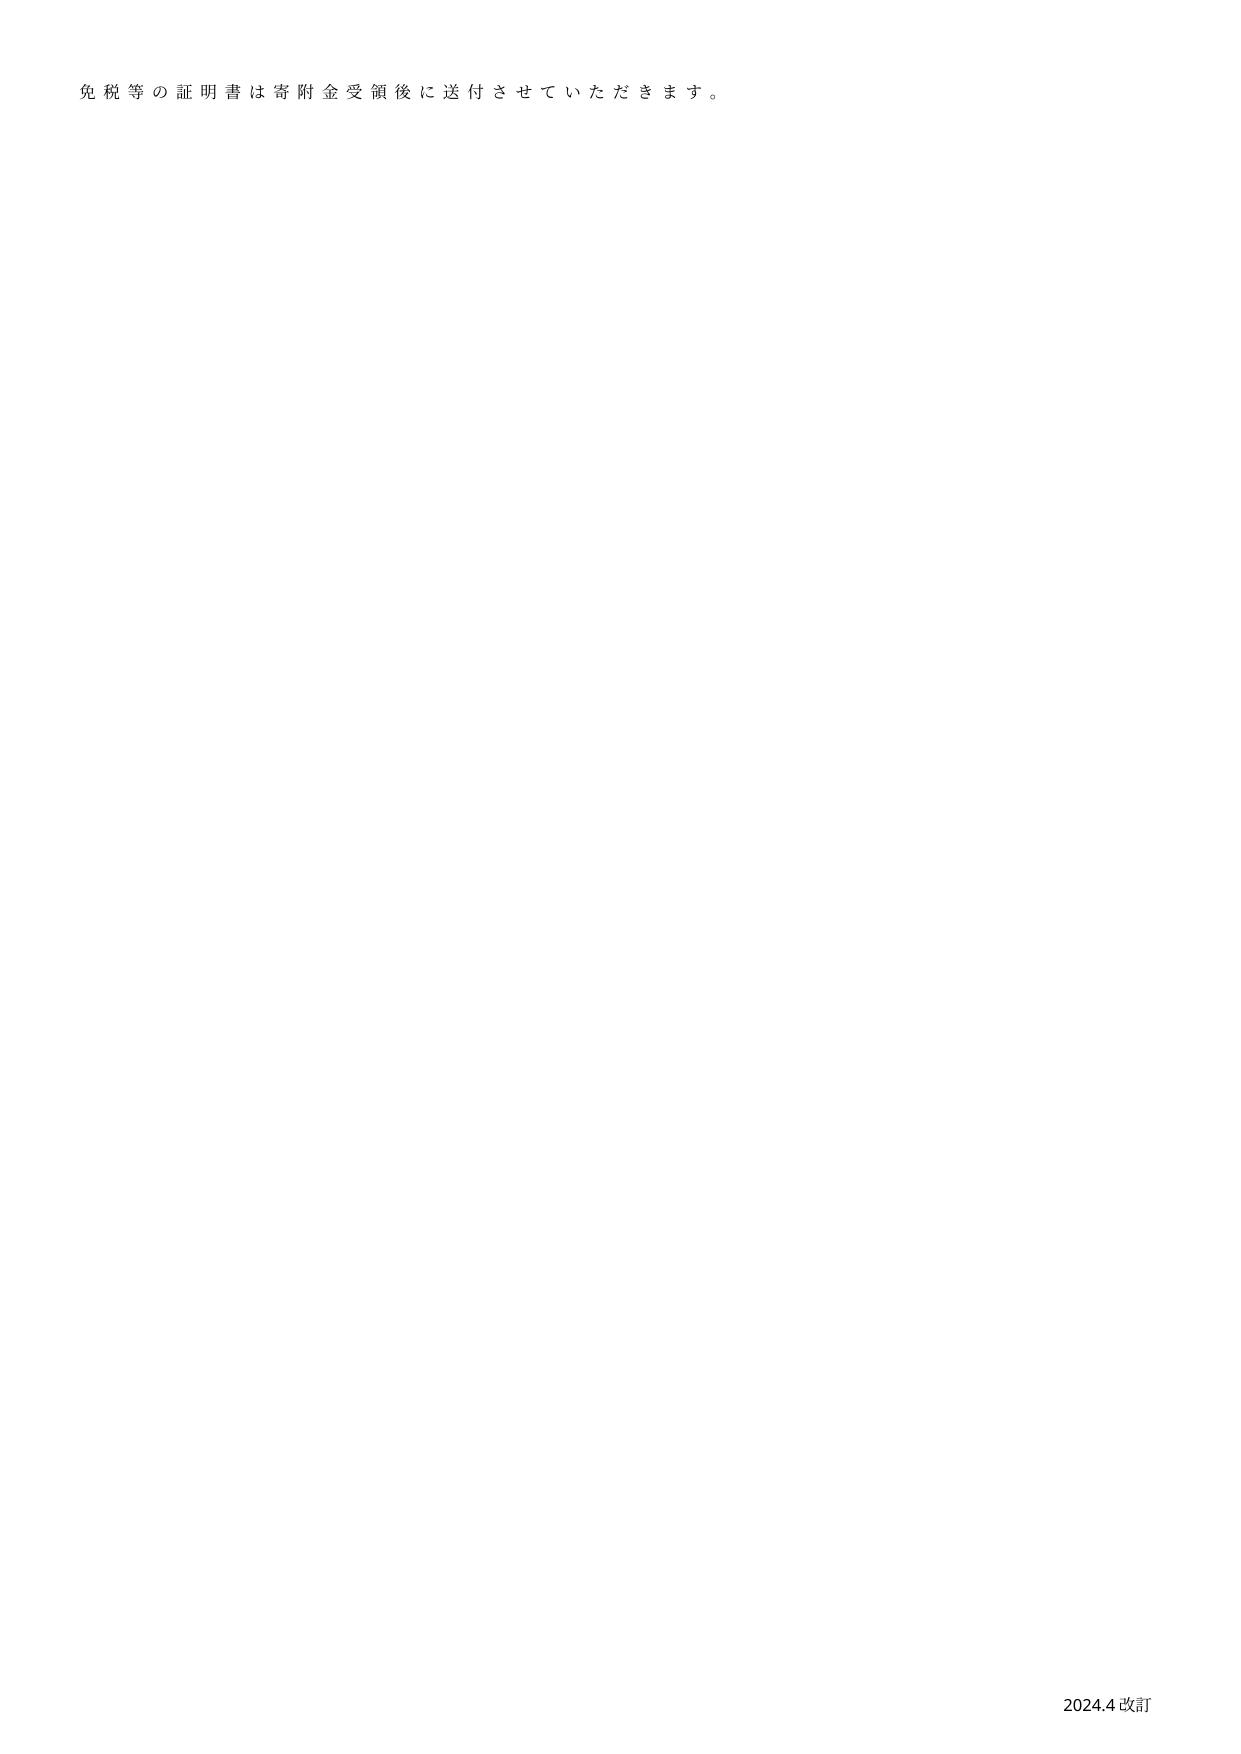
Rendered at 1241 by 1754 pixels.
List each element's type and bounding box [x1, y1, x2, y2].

text [79, 76, 1147, 108]
